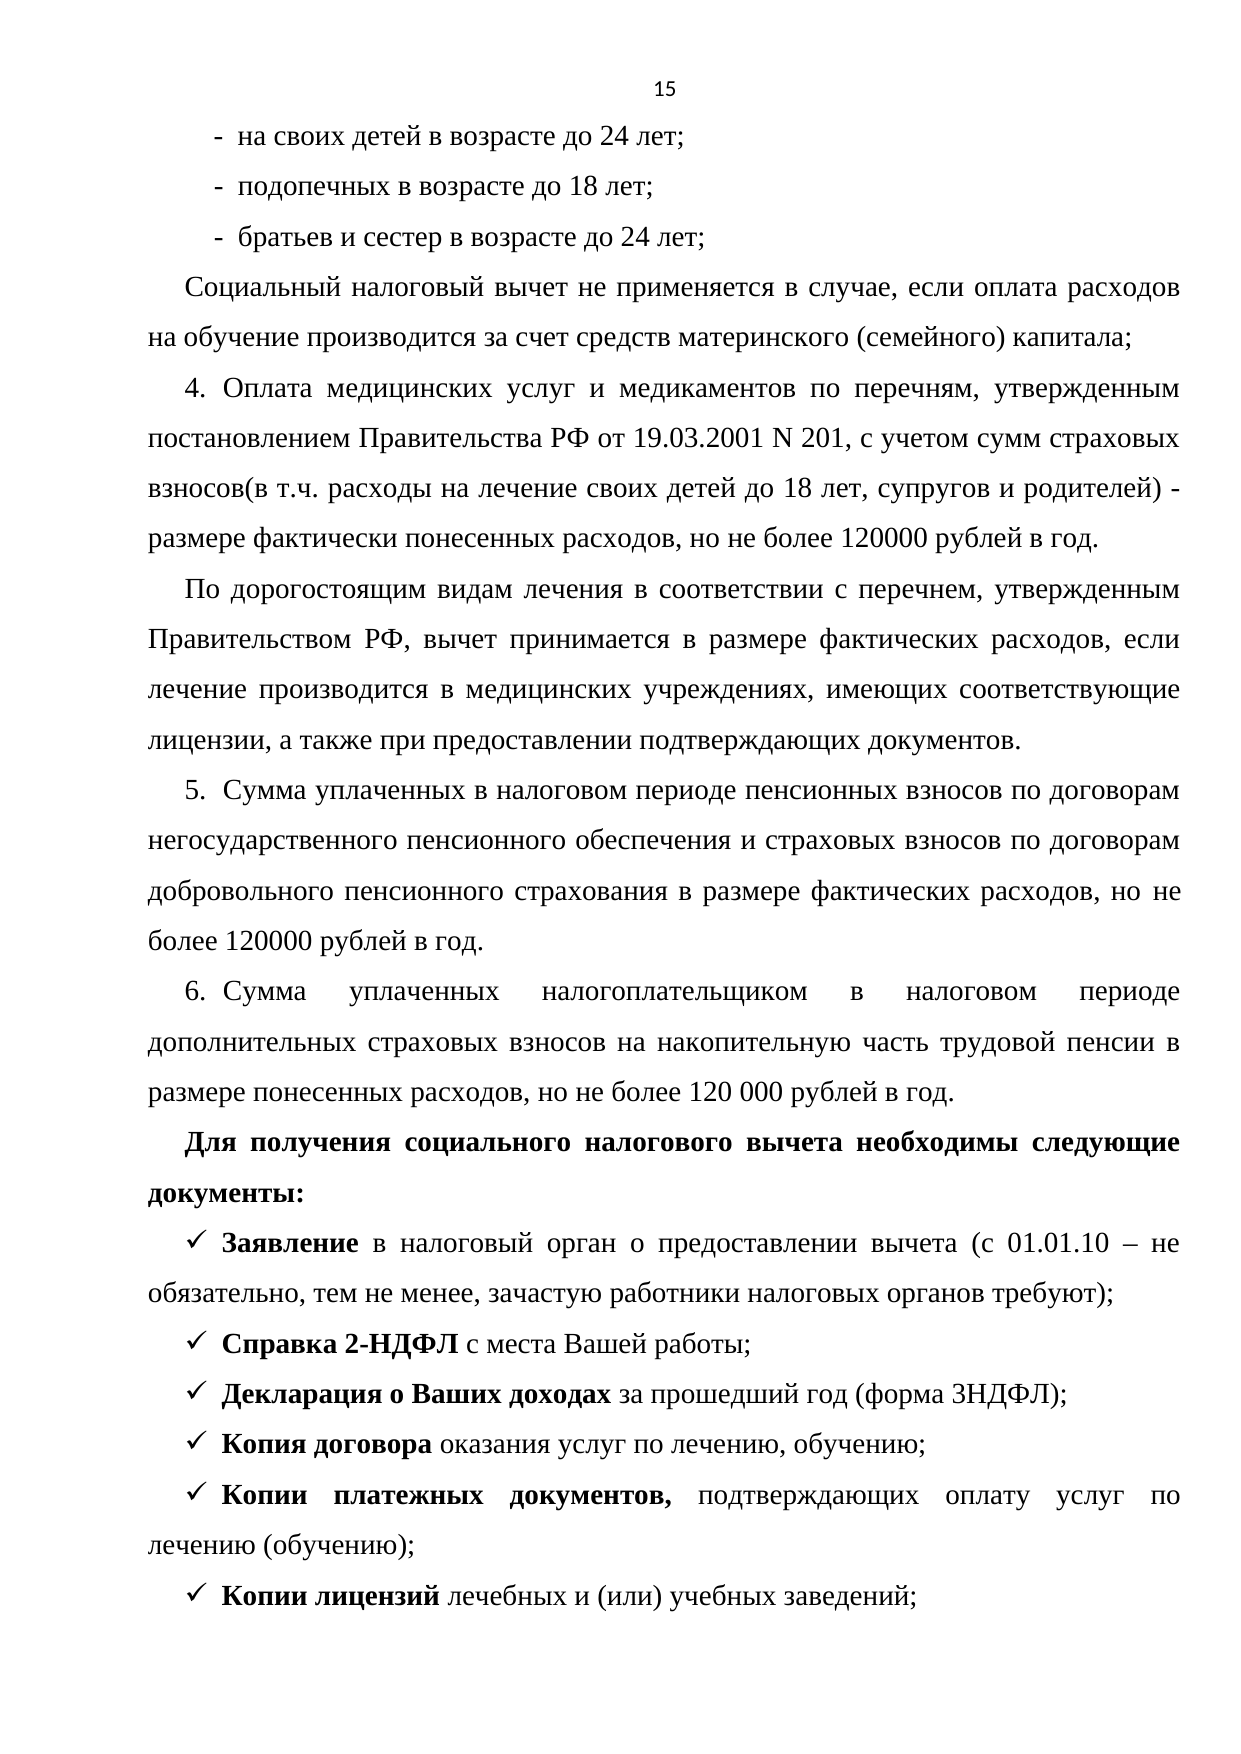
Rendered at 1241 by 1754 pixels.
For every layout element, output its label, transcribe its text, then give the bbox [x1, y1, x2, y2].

text По дорогостоящим видам лечения в соответствии с перечнем, утвержденным Правительством РФ, вычет принимается в размере фактических расходов, если лечение производится в медицинских учреждениях, имеющих соответствующие лицензии, а также при предоставлении подтверждающих документов. [148, 571, 1181, 755]
text Социальный налоговый вычет не применяется в случае, если оплата расходов на обучение производится за счет средств материнского (семейного) капитала; [148, 269, 1181, 353]
list Заявление в налоговый орган о предоставлении вычета (с 01.01.10 – не обязательно, тем не менее, зачастую работники налоговых органов требуют); [148, 1225, 1181, 1309]
list Копии лицензий лечебных и (или) учебных заведений; [148, 1578, 1181, 1611]
list Справка 2-НДФЛ с места Вашей работы; [148, 1326, 1181, 1359]
list Копия договора оказания услуг по лечению, обучению; [148, 1427, 1181, 1460]
list Копии платежных документов, подтверждающих оплату услуг по лечению (обучению); [148, 1477, 1181, 1561]
list Оплата медицинских услуг и медикаментов по перечням, утвержденным постановлением Правительства РФ от 19.03.2001 N 201, с учетом сумм страховых взносов(в т.ч. расходы на лечение своих детей до 18 лет, супругов и родителей) - размере фактически понесенных расходов, но не более 120000 рублей в год. [148, 370, 1181, 554]
list Сумма уплаченных налогоплательщиком в налоговом периоде дополнительных страховых взносов на накопительную часть трудовой пенсии в размере понесенных расходов, но не более 120 000 рублей в год. [148, 973, 1181, 1108]
text Для получения социального налогового вычета необходимы следующие документы: [148, 1124, 1181, 1208]
list Декларация о Ваших доходах за прошедший год (форма 3НДФЛ); [148, 1376, 1181, 1410]
text - на своих детей в возрасте до 24 лет; [148, 118, 1181, 152]
list Сумма уплаченных в налоговом периоде пенсионных взносов по договорам негосударственного пенсионного обеспечения и страховых взносов по договорам добровольного пенсионного страхования в размере фактических расходов, но не более 120000 рублей в год. [148, 772, 1181, 957]
text - подопечных в возрасте до 18 лет; [148, 168, 1181, 202]
text - братьев и сестер в возрасте до 24 лет; [148, 219, 1181, 252]
